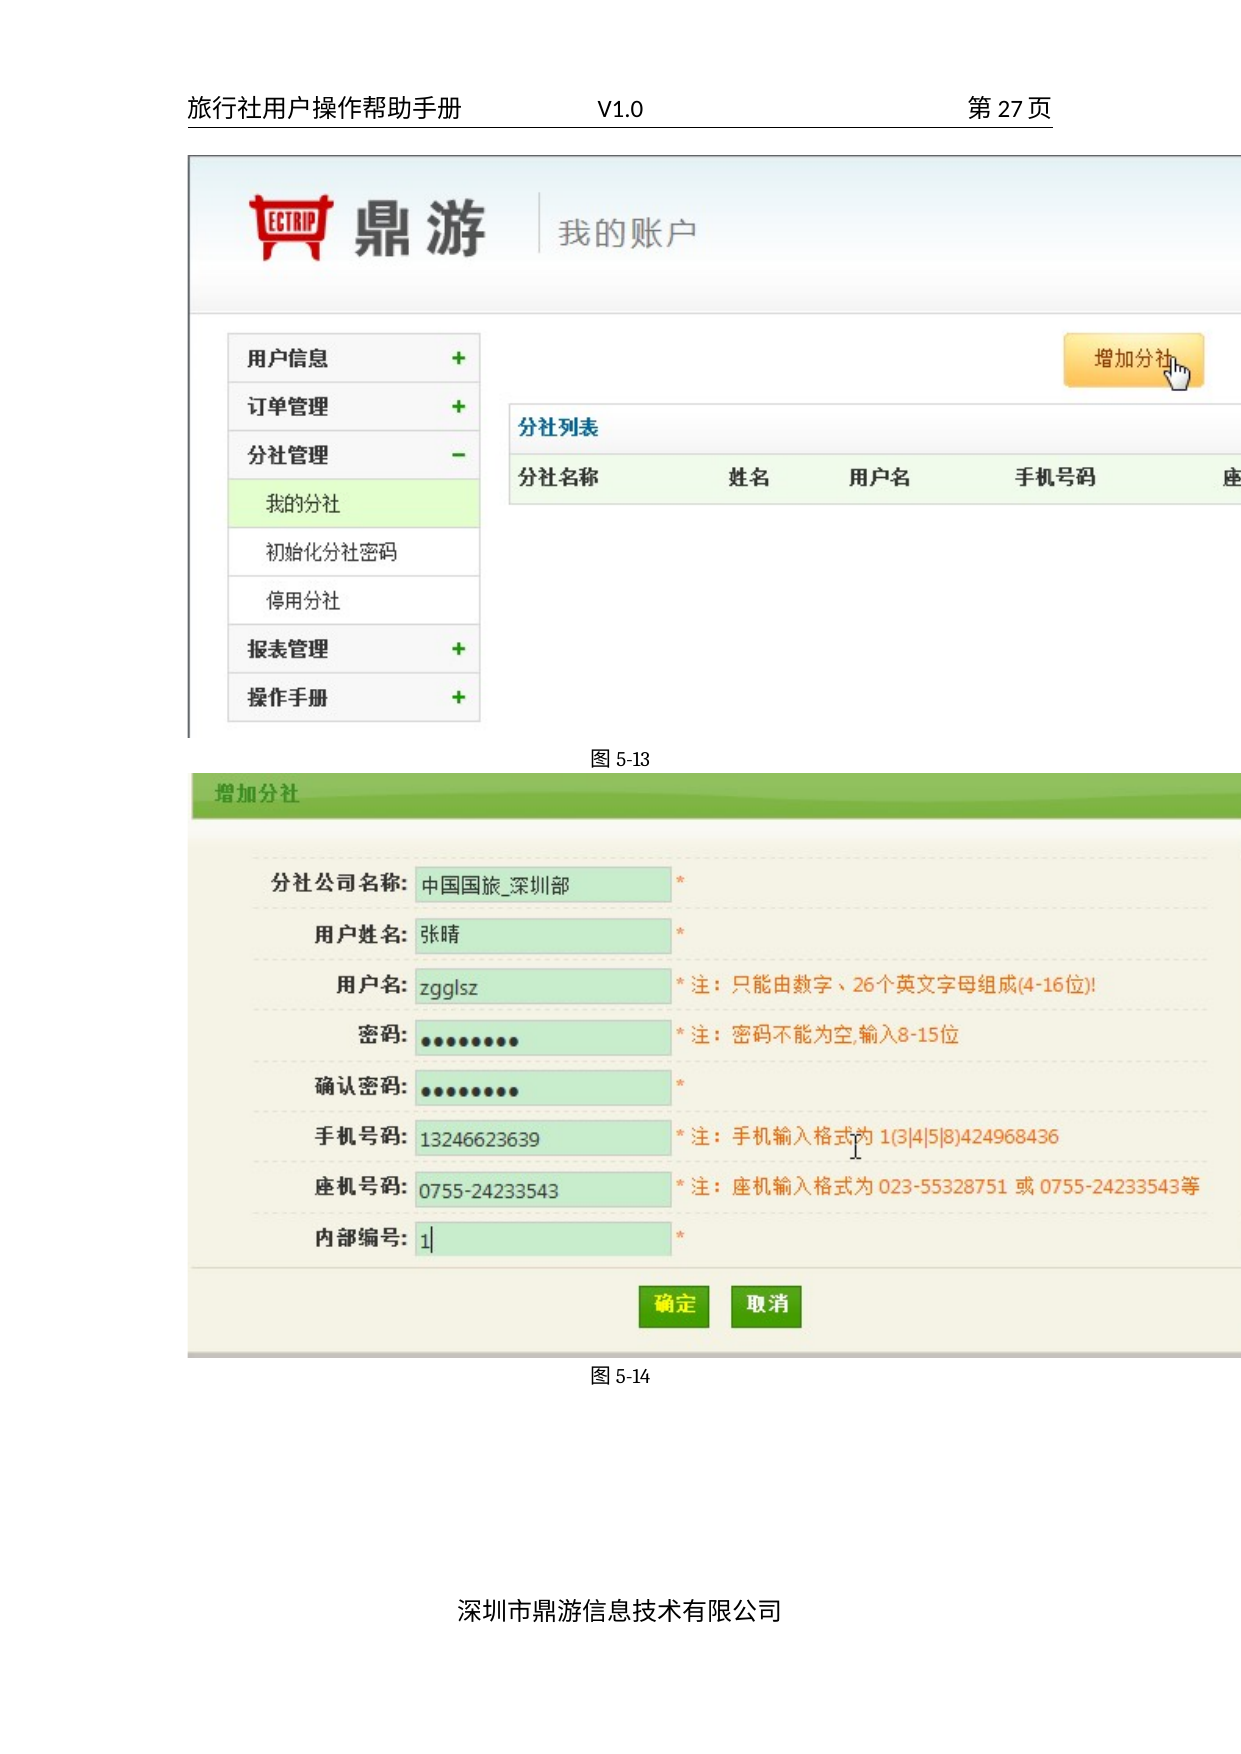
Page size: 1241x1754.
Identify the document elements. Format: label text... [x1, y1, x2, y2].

picture [187, 773, 1241, 1358]
picture [187, 155, 1241, 738]
